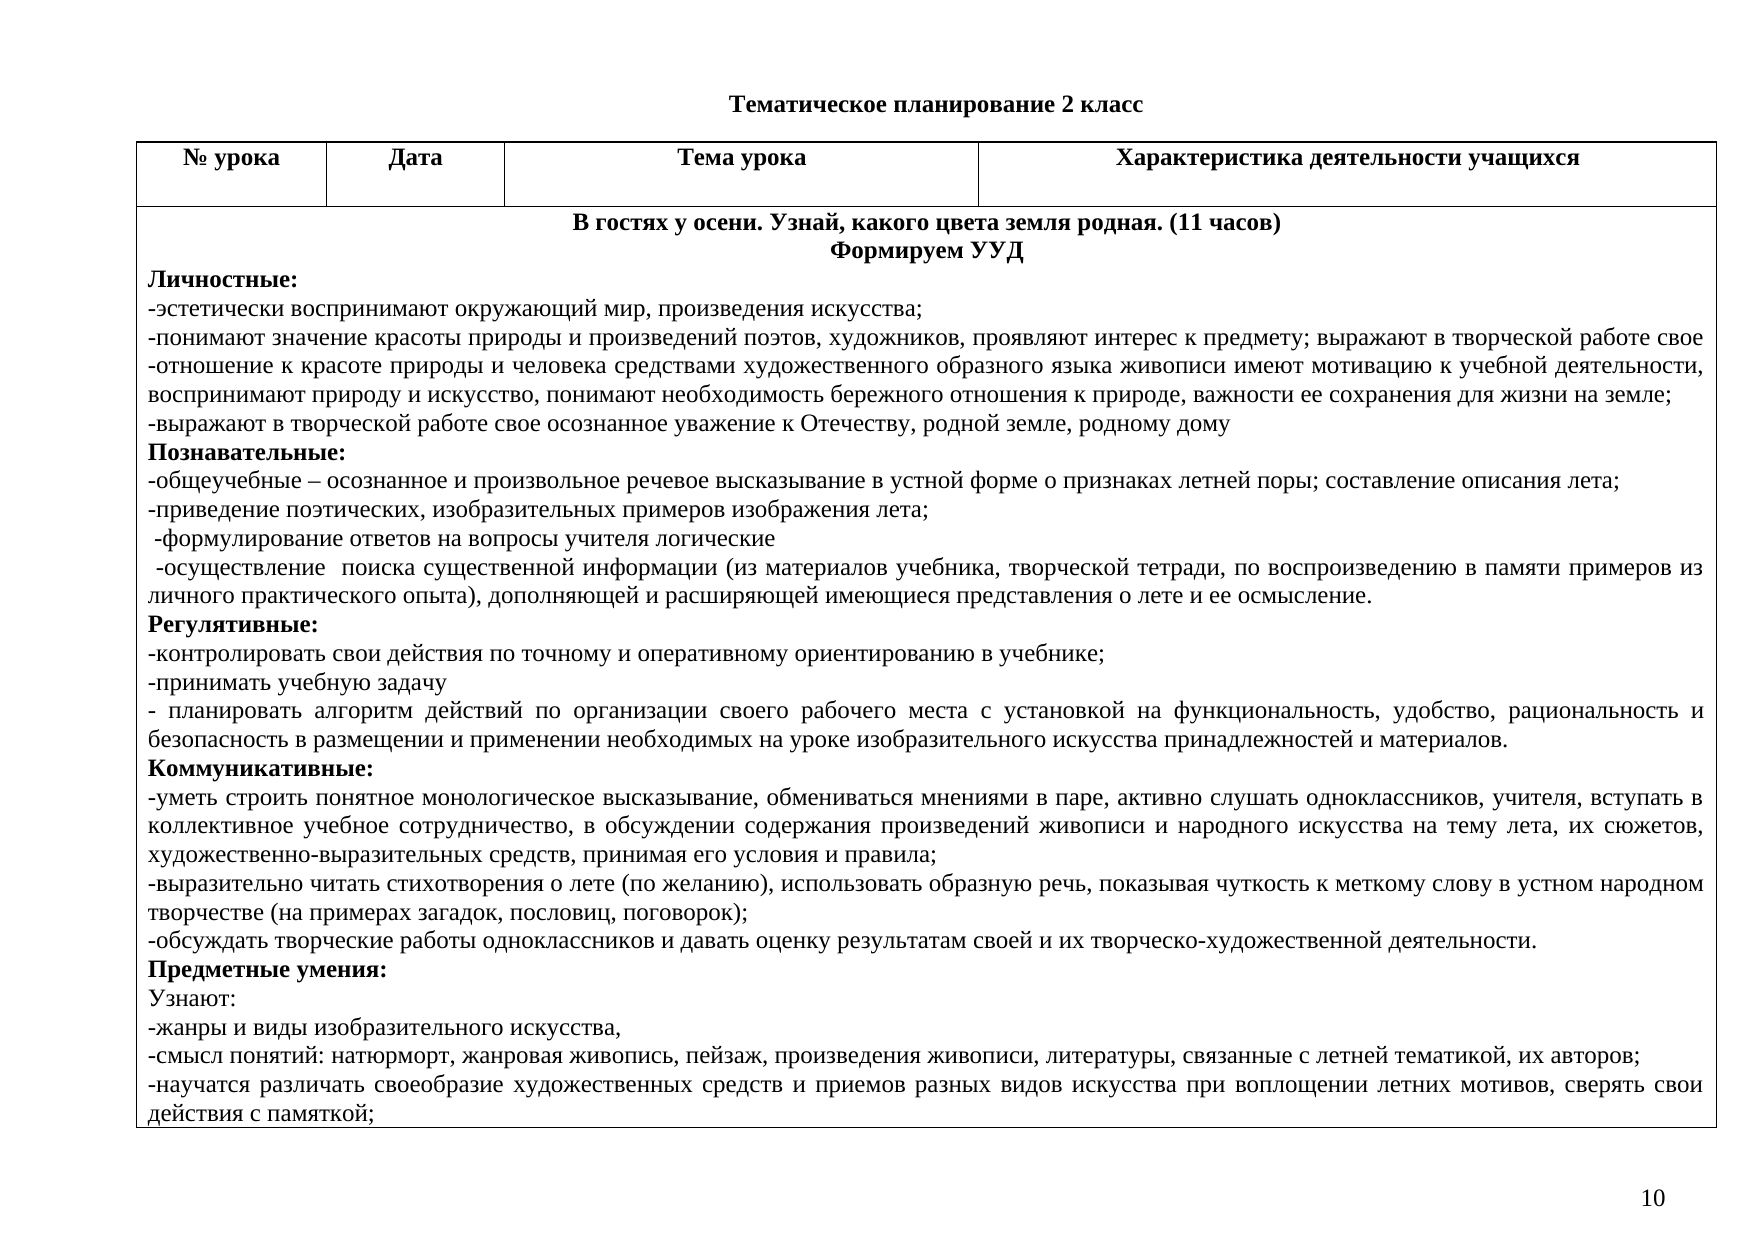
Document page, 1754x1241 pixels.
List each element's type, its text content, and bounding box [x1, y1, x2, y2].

table_header № урока [137, 143, 326, 206]
table_header Тема урока [505, 143, 978, 206]
table_header Дата [327, 143, 504, 206]
text Тематическое планирование 2 класс [148, 89, 1665, 117]
table_header Характеристика деятельности учащихся [979, 143, 1716, 206]
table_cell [137, 207, 1716, 1127]
